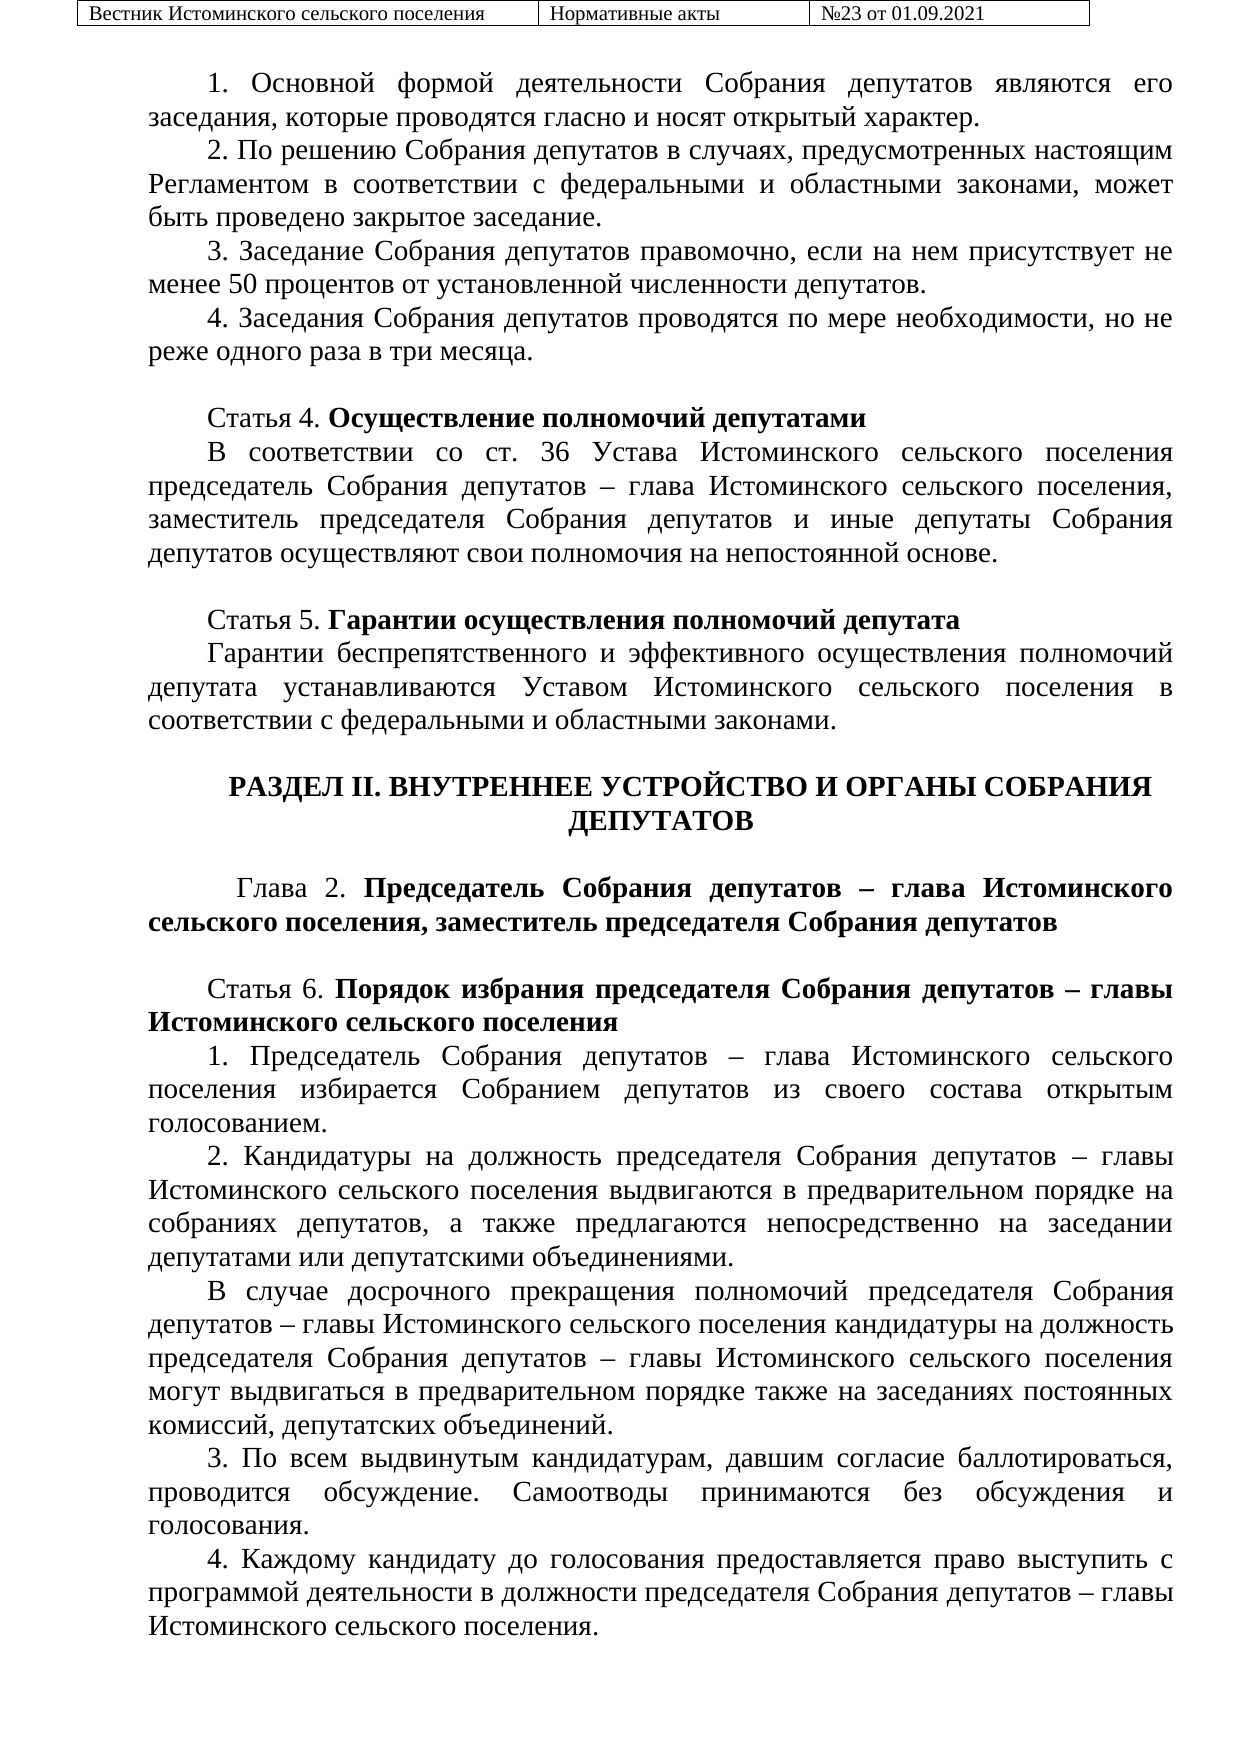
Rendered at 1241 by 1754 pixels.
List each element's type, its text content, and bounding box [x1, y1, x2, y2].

text Гарантии беспрепятственного и эффективного осуществления полномочий депутата устанавливаются Уставом Истоминского сельского поселения в соответствии с федеральными и областными законами. [148, 635, 1174, 736]
text 2. Кандидатуры на должность председателя Собрания депутатов – главы Истоминского сельского поселения выдвигаются в предварительном порядке на собраниях депутатов, а также предлагаются непосредственно на заседании депутатами или депутатскими объединениями. [148, 1138, 1174, 1273]
text 4. Каждому кандидату до голосования предоставляется право выступить с программой деятельности в должности председателя Собрания депутатов – главы Истоминского сельского поселения. [148, 1541, 1174, 1642]
text 1. Основной формой деятельности Собрания депутатов являются его заседания, которые проводятся гласно и носят открытый характер. [148, 65, 1174, 132]
text РАЗДЕЛ II. ВНУТРЕННЕЕ УСТРОЙСТВО И ОРГАНЫ СОБРАНИЯ ДЕПУТАТОВ [148, 769, 1174, 837]
text 3. По всем выдвинутым кандидатурам, давшим согласие баллотироваться, проводится обсуждение. Самоотводы принимаются без обсуждения и голосования. [148, 1440, 1174, 1541]
text 3. Заседание Собрания депутатов правомочно, если на нем присутствует не менее 50 процентов от установленной численности депутатов. [148, 233, 1174, 300]
text В случае досрочного прекращения полномочий председателя Собрания депутатов – главы Истоминского сельского поселения кандидатуры на должность председателя Собрания депутатов – главы Истоминского сельского поселения могут выдвигаться в предварительном порядке также на заседаниях постоянных комиссий, депутатских объединений. [148, 1273, 1174, 1440]
text Глава 2. Председатель Собрания депутатов – глава Истоминского сельского поселения, заместитель председателя Собрания депутатов [148, 870, 1174, 937]
text Статья 6. Порядок избрания председателя Собрания депутатов – главы Истоминского сельского поселения [148, 971, 1174, 1038]
text 2. По решению Собрания депутатов в случаях, предусмотренных настоящим Регламентом в соответствии с федеральными и областными законами, может быть проведено закрытое заседание. [148, 132, 1174, 233]
text В соответствии со ст. 36 Устава Истоминского сельского поселения председатель Собрания депутатов – глава Истоминского сельского поселения, заместитель председателя Собрания депутатов и иные депутаты Собрания депутатов осуществляют свои полномочия на непостоянной основе. [148, 434, 1174, 568]
text Статья 5. Гарантии осуществления полномочий депутата [148, 602, 1174, 635]
text 4. Заседания Собрания депутатов проводятся по мере необходимости, но не реже одного раза в три месяца. [148, 300, 1174, 367]
text Статья 4. Осуществление полномочий депутатами [148, 401, 1174, 434]
text 1. Председатель Собрания депутатов – глава Истоминского сельского поселения избирается Собранием депутатов из своего состава открытым голосованием. [148, 1038, 1174, 1138]
